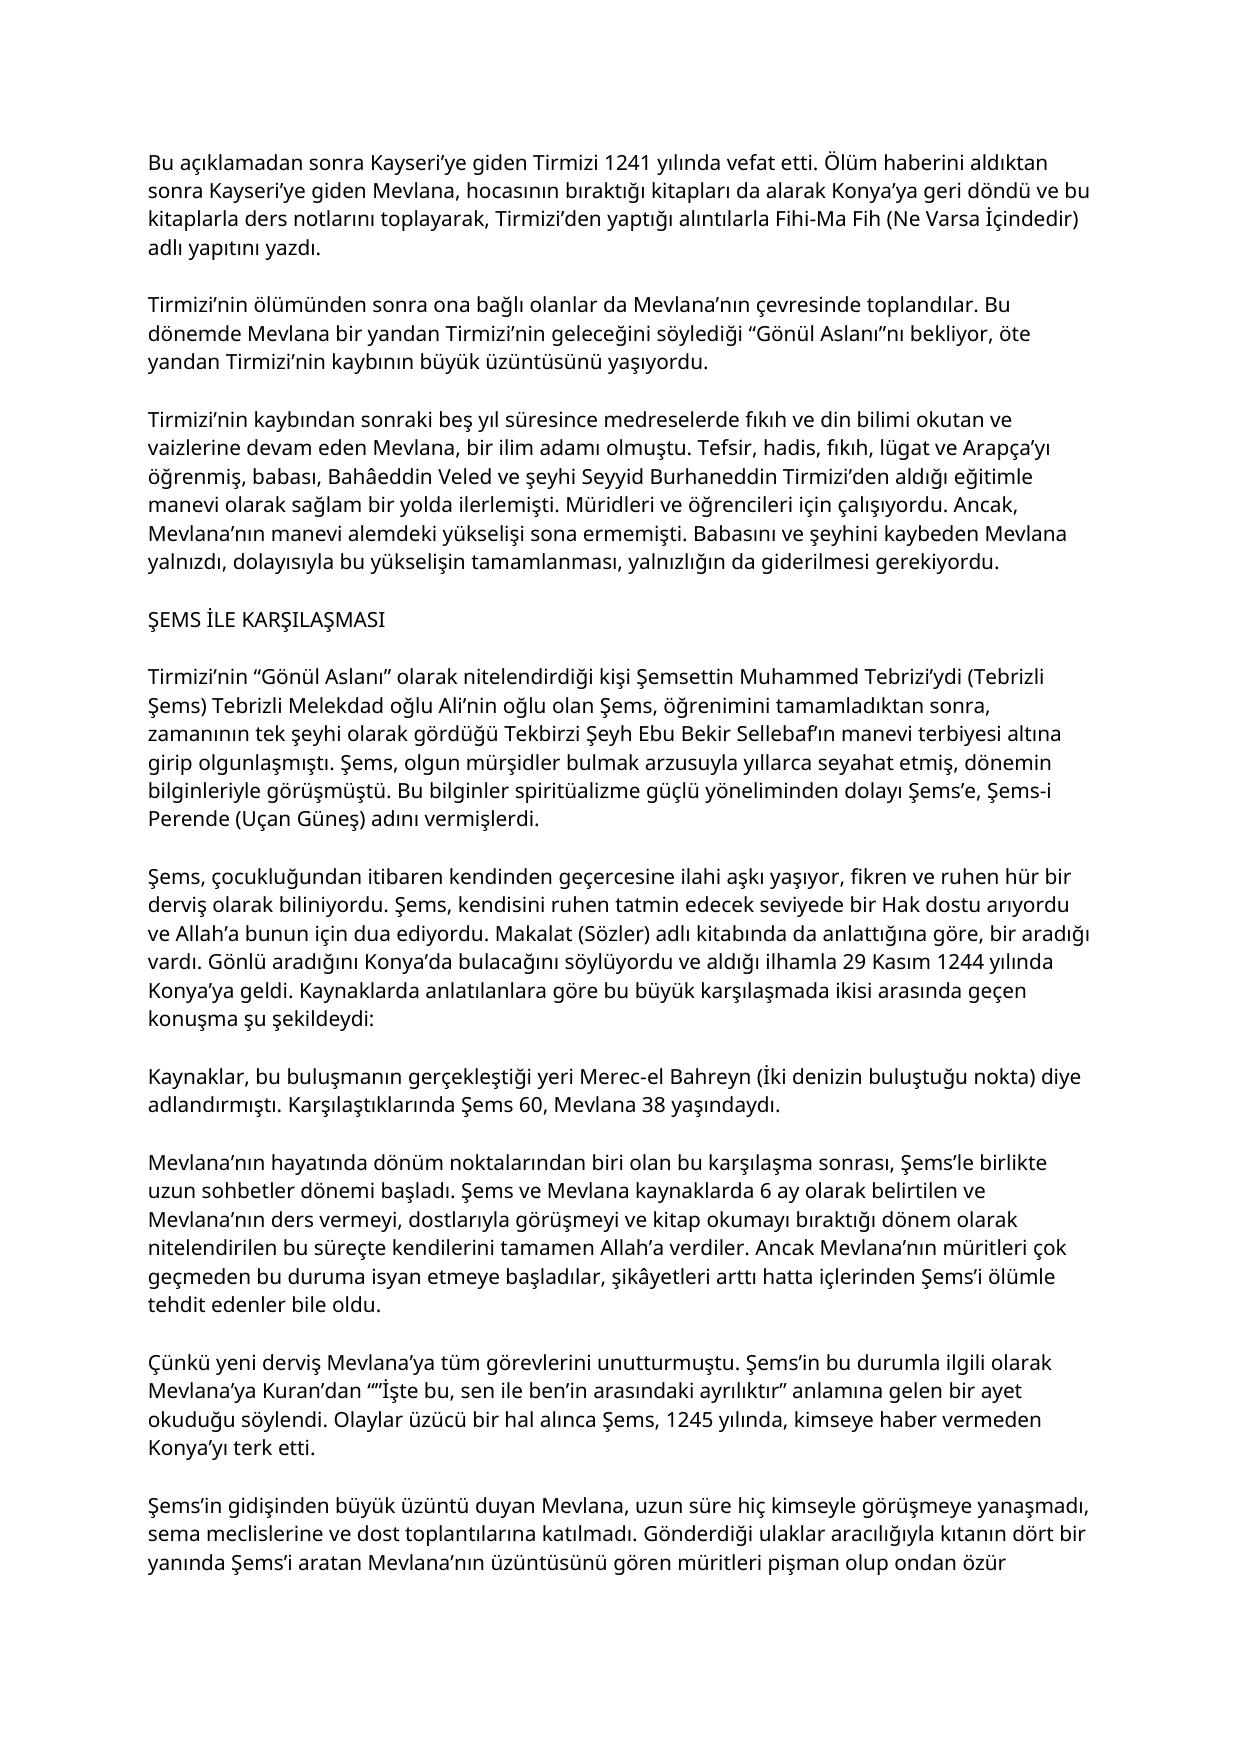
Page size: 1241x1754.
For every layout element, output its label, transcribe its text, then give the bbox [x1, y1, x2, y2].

text Tirmizi’nin “Gönül Aslanı” olarak nitelendirdiği kişi Şemsettin Muhammed Tebrizi’ydi (Tebrizli Şems) Tebrizli Melekdad oğlu Ali’nin oğlu olan Şems, öğrenimini tamamladıktan sonra, zamanının tek şeyhi olarak gördüğü Tekbirzi Şeyh Ebu Bekir Sellebaf’ın manevi terbiyesi altına girip olgunlaşmıştı. Şems, olgun mürşidler bulmak arzusuyla yıllarca seyahat etmiş, dönemin bilginleriyle görüşmüştü. Bu bilginler spiritüalizme güçlü yöneliminden dolayı Şems’e, Şems-i Perende (Uçan Güneş) adını vermişlerdi. [148, 662, 1093, 833]
text Çünkü yeni derviş Mevlana’ya tüm görevlerini unutturmuştu. Şems’in bu durumla ilgili olarak Mevlana’ya Kuran’dan “”İşte bu, sen ile ben’in arasındaki ayrılıktır” anlamına gelen bir ayet okuduğu söylendi. Olaylar üzücü bir hal alınca Şems, 1245 yılında, kimseye haber vermeden Konya’yı terk etti. [148, 1348, 1093, 1462]
text Kaynaklar, bu buluşmanın gerçekleştiği yeri Merec-el Bahreyn (İki denizin buluştuğu nokta) diye adlandırmıştı. Karşılaştıklarında Şems 60, Mevlana 38 yaşındaydı. [148, 1062, 1093, 1119]
text Mevlana’nın hayatında dönüm noktalarından biri olan bu karşılaşma sonrası, Şems’le birlikte uzun sohbetler dönemi başladı. Şems ve Mevlana kaynaklarda 6 ay olarak belirtilen ve Mevlana’nın ders vermeyi, dostlarıyla görüşmeyi ve kitap okumayı bıraktığı dönem olarak nitelendirilen bu süreçte kendilerini tamamen Allah’a verdiler. Ancak Mevlana’nın müritleri çok geçmeden bu duruma isyan etmeye başladılar, şikâyetleri arttı hatta içlerinden Şems’i ölümle tehdit edenler bile oldu. [148, 1148, 1093, 1319]
text Bu açıklamadan sonra Kayseri’ye giden Tirmizi 1241 yılında vefat etti. Ölüm haberini aldıktan sonra Kayseri’ye giden Mevlana, hocasının bıraktığı kitapları da alarak Konya’ya geri döndü ve bu kitaplarla ders notlarını toplayarak, Tirmizi’den yaptığı alıntılarla Fihi-Ma Fih (Ne Varsa İçindedir) adlı yapıtını yazdı. [148, 148, 1093, 261]
text ŞEMS İLE KARŞILAŞMASI [148, 605, 1093, 633]
text Tirmizi’nin ölümünden sonra ona bağlı olanlar da Mevlana’nın çevresinde toplandılar. Bu dönemde Mevlana bir yandan Tirmizi’nin geleceğini söylediği “Gönül Aslanı”nı bekliyor, öte yandan Tirmizi’nin kaybının büyük üzüntüsünü yaşıyordu. [148, 291, 1093, 376]
text Tirmizi’nin kaybından sonraki beş yıl süresince medreselerde fıkıh ve din bilimi okutan ve vaizlerine devam eden Mevlana, bir ilim adamı olmuştu. Tefsir, hadis, fıkıh, lügat ve Arapça’yı öğrenmiş, babası, Bahâeddin Veled ve şeyhi Seyyid Burhaneddin Tirmizi’den aldığı eğitimle manevi olarak sağlam bir yolda ilerlemişti. Müridleri ve öğrencileri için çalışıyordu. Ancak, Mevlana’nın manevi alemdeki yükselişi sona ermemişti. Babasını ve şeyhini kaybeden Mevlana yalnızdı, dolayısıyla bu yükselişin tamamlanması, yalnızlığın da giderilmesi gerekiyordu. [148, 405, 1093, 576]
text Şems, çocukluğundan itibaren kendinden geçercesine ilahi aşkı yaşıyor, fikren ve ruhen hür bir derviş olarak biliniyordu. Şems, kendisini ruhen tatmin edecek seviyede bir Hak dostu arıyordu ve Allah’a bunun için dua ediyordu. Makalat (Sözler) adlı kitabında da anlattığına göre, bir aradığı vardı. Gönlü aradığını Konya’da bulacağını söylüyordu ve aldığı ilhamla 29 Kasım 1244 yılında Konya’ya geldi. Kaynaklarda anlatılanlara göre bu büyük karşılaşmada ikisi arasında geçen konuşma şu şekildeydi: [148, 862, 1093, 1033]
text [148, 1491, 1093, 1576]
